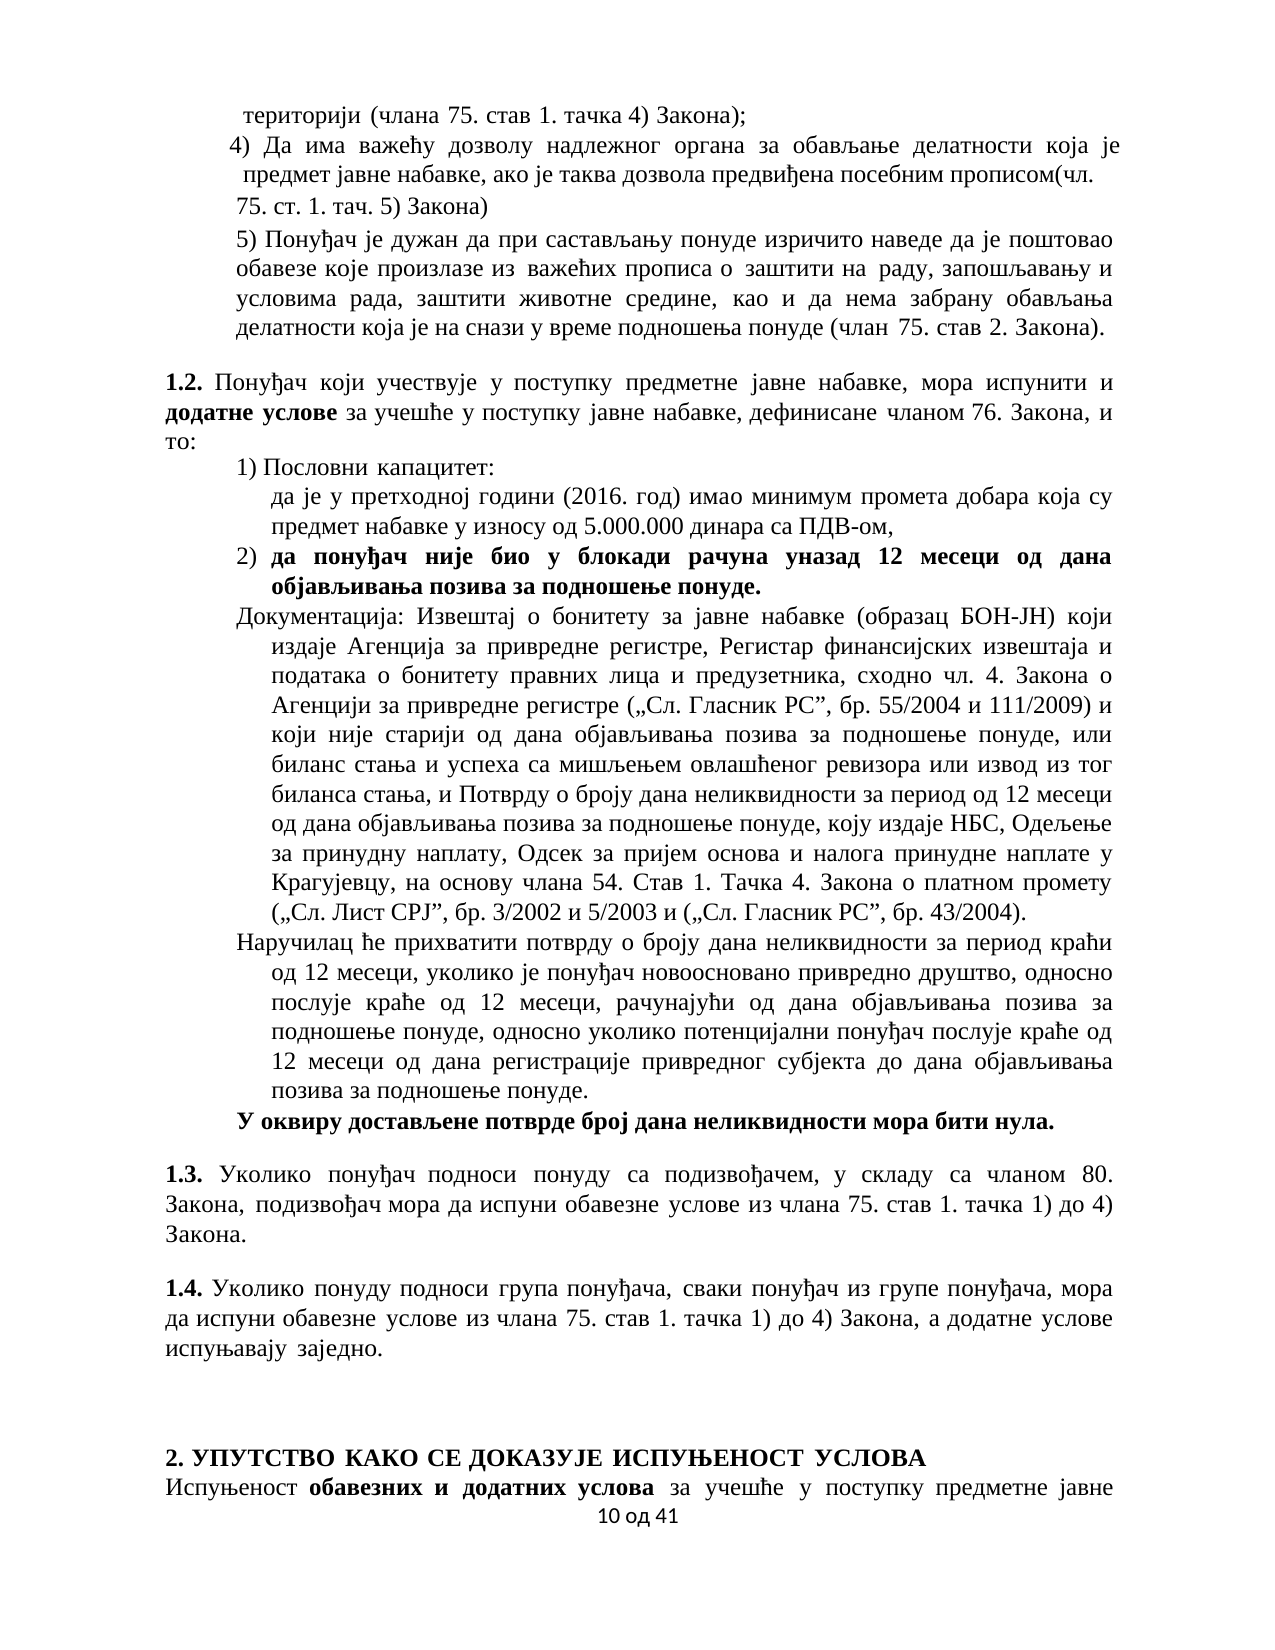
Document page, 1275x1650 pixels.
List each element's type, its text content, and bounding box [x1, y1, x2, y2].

text 2) да понуђач није био у блокади рачуна уназад 12 месеци од дана објављивања позива за подношење понуде. [236, 541, 1113, 599]
text 1.2. Понуђач који учествује у поступку предметне јавне набавке, мора испунити и додатне услове за учешће у поступку јавне набавке, дефинисане чланом 76. Закона, и то: [165, 367, 1113, 455]
text Наручилац ће прихватити потврду о броју дана неликвидности за период краћи од 12 месеци, уколико је понуђач новоосновано привредно друштво, односно послује краће од 12 месеци, рачунајући од дана објављивања позива за подношење понуде, односно уколико потенцијални понуђач послује краће од 12 месеци од дана регистрације привредног субјекта до дана објављивања позива за подношење понуде. [236, 927, 1113, 1104]
text 4) Да има важећу дозволу надлежног органа за обављање делатности која је предмет јавне набавке, ако је таква дозвола предвиђена посебним прописом(чл. [229, 131, 1121, 188]
text 2. УПУТСТВО КАКО СЕ ДОКАЗУЈЕ ИСПУЊЕНОСТ УСЛОВА [165, 1443, 1114, 1471]
text 1.4. Уколико понуду подноси група понуђача, сваки понуђач из групе понуђача, мора да испуни обавезне услове из члана 75. став 1. тачка 1) до 4) Закона, а додатне услове испуњавају заједно. [165, 1273, 1113, 1361]
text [229, 100, 1121, 129]
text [165, 1472, 1113, 1501]
text У оквиру достављене потврде број дана неликвидности мора бити нула. [236, 1106, 1113, 1134]
text 1) Пословни капацитет: [236, 456, 1121, 480]
text 75. ст. 1. тач. 5) Закона) [236, 191, 1113, 220]
text Документација: Извештај о бонитету за јавне набавке (образац БОН-ЈН) који издаје Агенција за привредне регистре, Регистар финансијских извештаја и података о бонитету правних лица и предузетника, сходно чл. 4. Закона о Агенцији за привредне регистре („Сл. Гласник РС”, бр. 55/2004 и 111/2009) и који није старији од дана објављивања позива за подношење понуде, или биланс стања и успеха са мишљењем овлашћеног ревизора или извод из тог биланса стања, и Потврду о броју дана неликвидности за период од 12 месеци од дана објављивања позива за подношење понуде, коју издаје НБС, Одељење за принудну наплату, Одсек за пријем основа и налога принудне наплате у Крагујевцу, на основу члана 54. Став 1. Тачка 4. Закона о платном промету („Сл. Лист СРЈ”, бр. 3/2002 и 5/2003 и („Сл. Гласник РС”, бр. 43/2004). [236, 601, 1113, 926]
text 5) Понуђач је дужан да при састављању понуде изричито наведе да је поштовао обавезе које произлазе из важећих прописа о заштити на раду, запошљавању и условима рада, заштити животне средине, као и да нема забрану обављања делатности која је на снази у време подношења понуде (члан 75. став 2. Закона). [236, 224, 1113, 341]
text 1.3. Уколико понуђач подноси понуду са подизвођачем, у складу са чланом 80. Закона, подизвођач мора да испуни обавезне услове из члана 75. став 1. тачка 1) до 4) Закона. [165, 1159, 1113, 1247]
text да је у претходној години (2016. год) имао минимум промета добара која су предмет набавке у износу од 5.000.000 динара са ПДВ-ом, [236, 481, 1113, 539]
